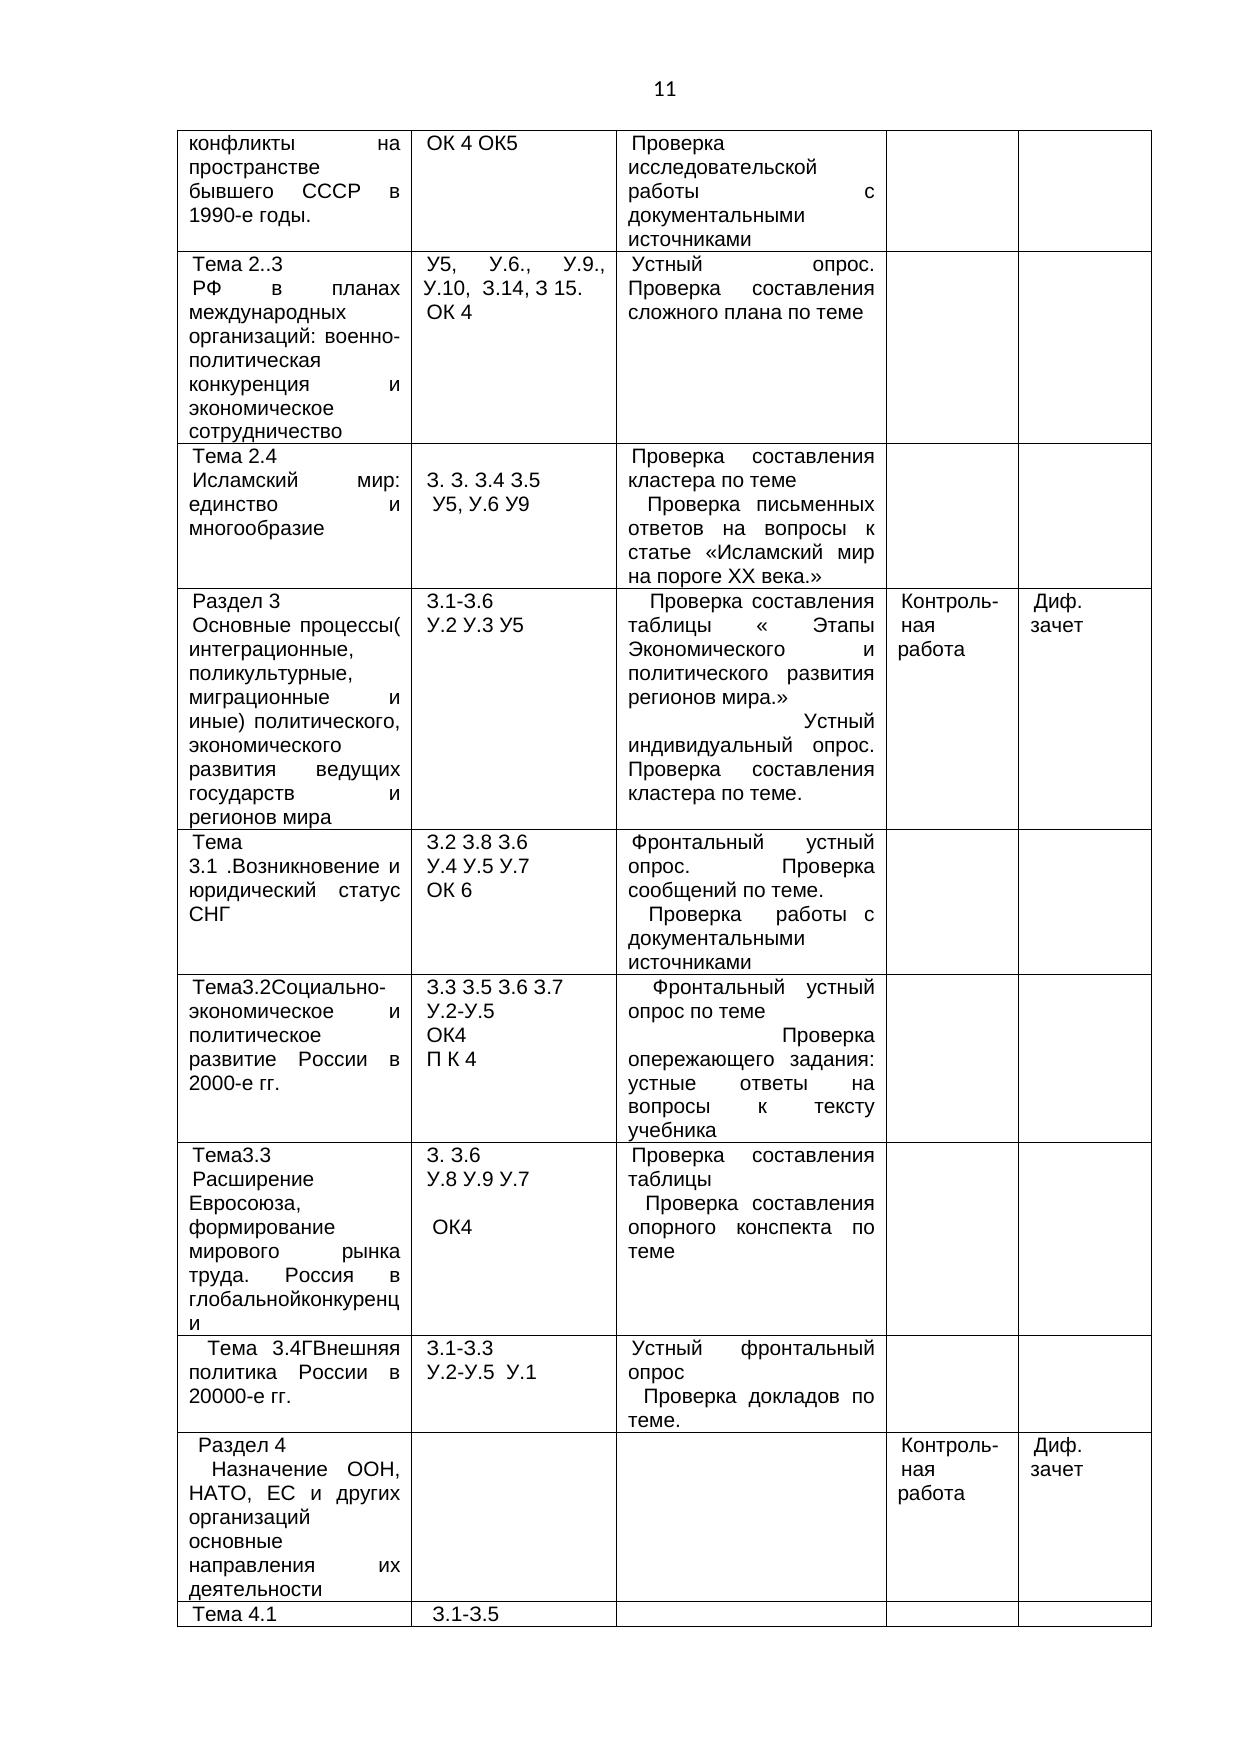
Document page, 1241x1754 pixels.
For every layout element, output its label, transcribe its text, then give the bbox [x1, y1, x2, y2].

table_cell [887, 830, 1018, 973]
table_cell [887, 252, 1018, 443]
table_cell [1019, 131, 1151, 251]
table_cell З. З. З.4 З.5 У5, У.6 У9 [412, 444, 616, 588]
table_cell Фронтальный устный опрос. Проверка сообщений по теме. Проверка работы с документальными источниками [617, 830, 886, 973]
table_cell [887, 444, 1018, 588]
table_cell Тема 3.4ГВнешняя политика России в 20000-е гг. [178, 1336, 411, 1432]
table_cell Тема3.2Социально-экономическое и политическое развитие России в 2000-е гг. [178, 975, 411, 1142]
table_cell Тема3.3 Расширение Евросоюза, формирование мирового рынка труда. Россия в глобальнойконкуренци [178, 1143, 411, 1335]
table_cell Тема 2.4 Исламский мир: единство и многообразие [178, 444, 411, 588]
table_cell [178, 1602, 411, 1626]
table_cell Устный опрос. Проверка составления сложного плана по теме [617, 252, 886, 443]
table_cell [617, 1602, 886, 1626]
table_cell З.1-З.6 У.2 У.3 У5 [412, 589, 616, 829]
table_cell [1019, 1336, 1151, 1432]
table_cell [1019, 252, 1151, 443]
table_cell Устный фронтальный опрос Проверка докладов по теме. [617, 1336, 886, 1432]
table_cell Проверка составления таблицы Проверка составления опорного конспекта по теме [617, 1143, 886, 1335]
table_cell З. З.6 У.8 У.9 У.7 ОК4 [412, 1143, 616, 1335]
table_cell [887, 1143, 1018, 1335]
table_cell У5, У.6., У.9., У.10, З.14, З 15. ОК 4 [412, 252, 616, 443]
table_cell Раздел 3 Основные процессы( интеграционные, поликультурные, миграционные и иные) политического, экономического развития ведущих государств и регионов мира [178, 589, 411, 829]
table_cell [617, 131, 886, 251]
table_cell Тема 3.1 .Возникновение и юридический статус СНГ [178, 830, 411, 973]
table_cell Тема 2..3 РФ в планах международных организаций: военно-политическая конкуренция и экономическое сотрудничество [178, 252, 411, 443]
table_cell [412, 1602, 616, 1626]
table_cell [1019, 444, 1151, 588]
table_cell [887, 1336, 1018, 1432]
table_cell З.1-З.3 У.2-У.5 У.1 [412, 1336, 616, 1432]
table_cell Контроль- ная работа [887, 589, 1018, 829]
table_cell [617, 1433, 886, 1601]
table_cell [1019, 1143, 1151, 1335]
table_cell Диф. зачет [1019, 589, 1151, 829]
table_cell Раздел 4 Назначение ООН, НАТО, ЕС и других организаций основные направления их деятельности [178, 1433, 411, 1601]
table_cell Диф. зачет [1019, 1433, 1151, 1601]
table_cell [1019, 830, 1151, 973]
table_cell [887, 1602, 1018, 1626]
table_cell З.3 З.5 З.6 З.7 У.2-У.5 ОК4 П К 4 [412, 975, 616, 1142]
table_cell Проверка составления кластера по теме Проверка письменных ответов на вопросы к статье «Исламский мир на пороге ХХ века.» [617, 444, 886, 588]
table_cell [887, 131, 1018, 251]
table_cell [412, 1433, 616, 1601]
table_cell [887, 975, 1018, 1142]
table_cell [1019, 975, 1151, 1142]
table_cell Проверка составления таблицы « Этапы Экономического и политического развития регионов мира.» Устный индивидуальный опрос. Проверка составления кластера по теме. [617, 589, 886, 829]
table_cell З.2 З.8 З.6 У.4 У.5 У.7 ОК 6 [412, 830, 616, 973]
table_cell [178, 131, 411, 251]
table_cell Контроль- ная работа [887, 1433, 1018, 1601]
table_cell Фронтальный устный опрос по теме Проверка опережающего задания: устные ответы на вопросы к тексту учебника [617, 975, 886, 1142]
table_cell [1019, 1602, 1151, 1626]
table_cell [412, 131, 616, 251]
